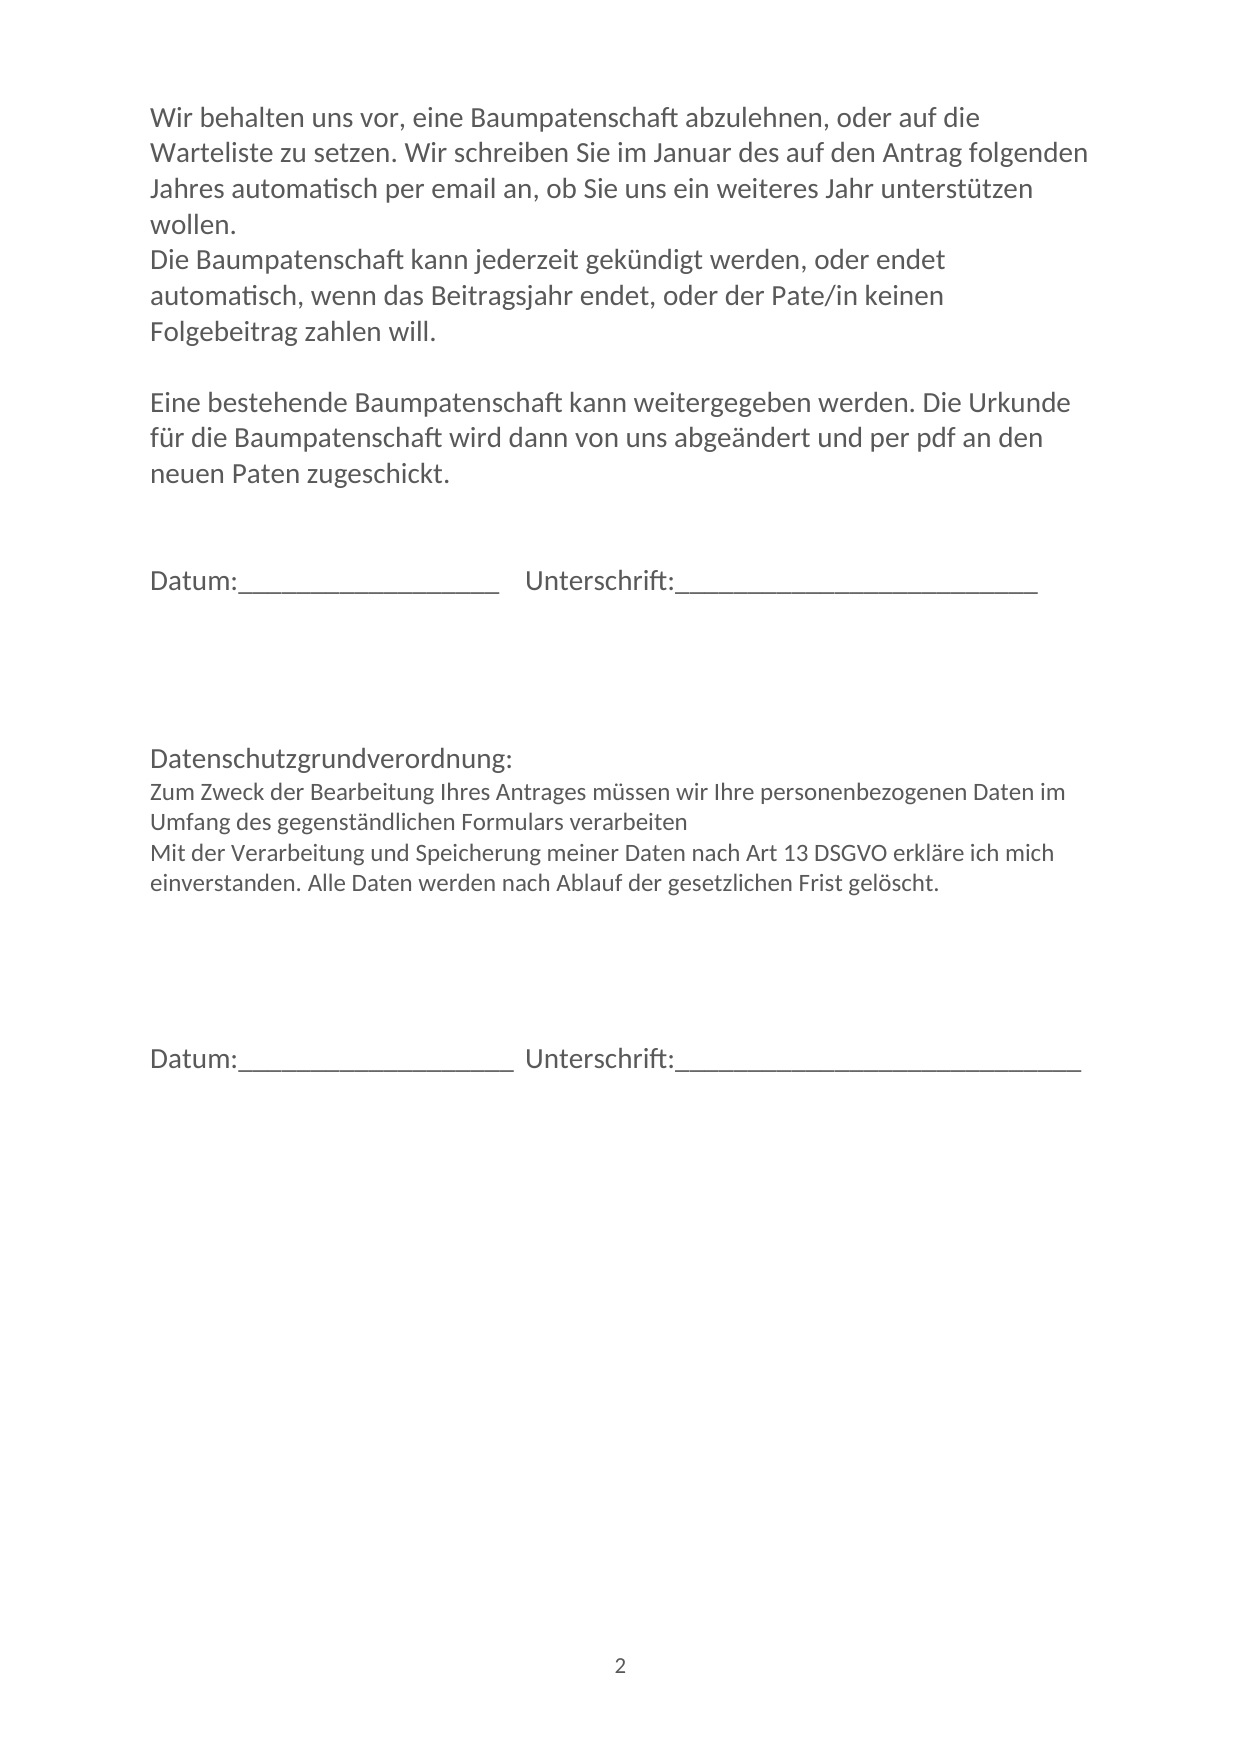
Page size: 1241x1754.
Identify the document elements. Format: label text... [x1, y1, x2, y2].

text Eine bestehende Baumpatenschaft kann weitergegeben werden. Die Urkunde für die Baumpatenschaft wird dann von uns abgeändert und per pdf an den neuen Paten zugeschickt. [150, 384, 1090, 491]
text Wir behalten uns vor, eine Baumpatenschaft abzulehnen, oder auf die Warteliste zu setzen. Wir schreiben Sie im Januar des auf den Antrag folgenden Jahres automatisch per email an, ob Sie uns ein weiteres Jahr unterstützen wollen. [150, 99, 1090, 241]
text Datum:___________________ Unterschrift:____________________________ [150, 1040, 1090, 1076]
text Mit der Verarbeitung und Speicherung meiner Daten nach Art 13 DSGVO erkläre ich mich einverstanden. Alle Daten werden nach Ablauf der gesetzlichen Frist gelöscht. [150, 837, 1090, 898]
text Die Baumpatenschaft kann jederzeit gekündigt werden, oder endet automatisch, wenn das Beitragsjahr endet, oder der Pate/in keinen Folgebeitrag zahlen will. [150, 241, 1090, 348]
text Zum Zweck der Bearbeitung Ihres Antrages müssen wir Ihre personenbezogenen Daten im Umfang des gegenständlichen Formulars verarbeiten [150, 776, 1090, 837]
text Datum:__________________ Unterschrift:_________________________ [150, 562, 1090, 598]
text Datenschutzgrundverordnung: [150, 740, 1090, 776]
